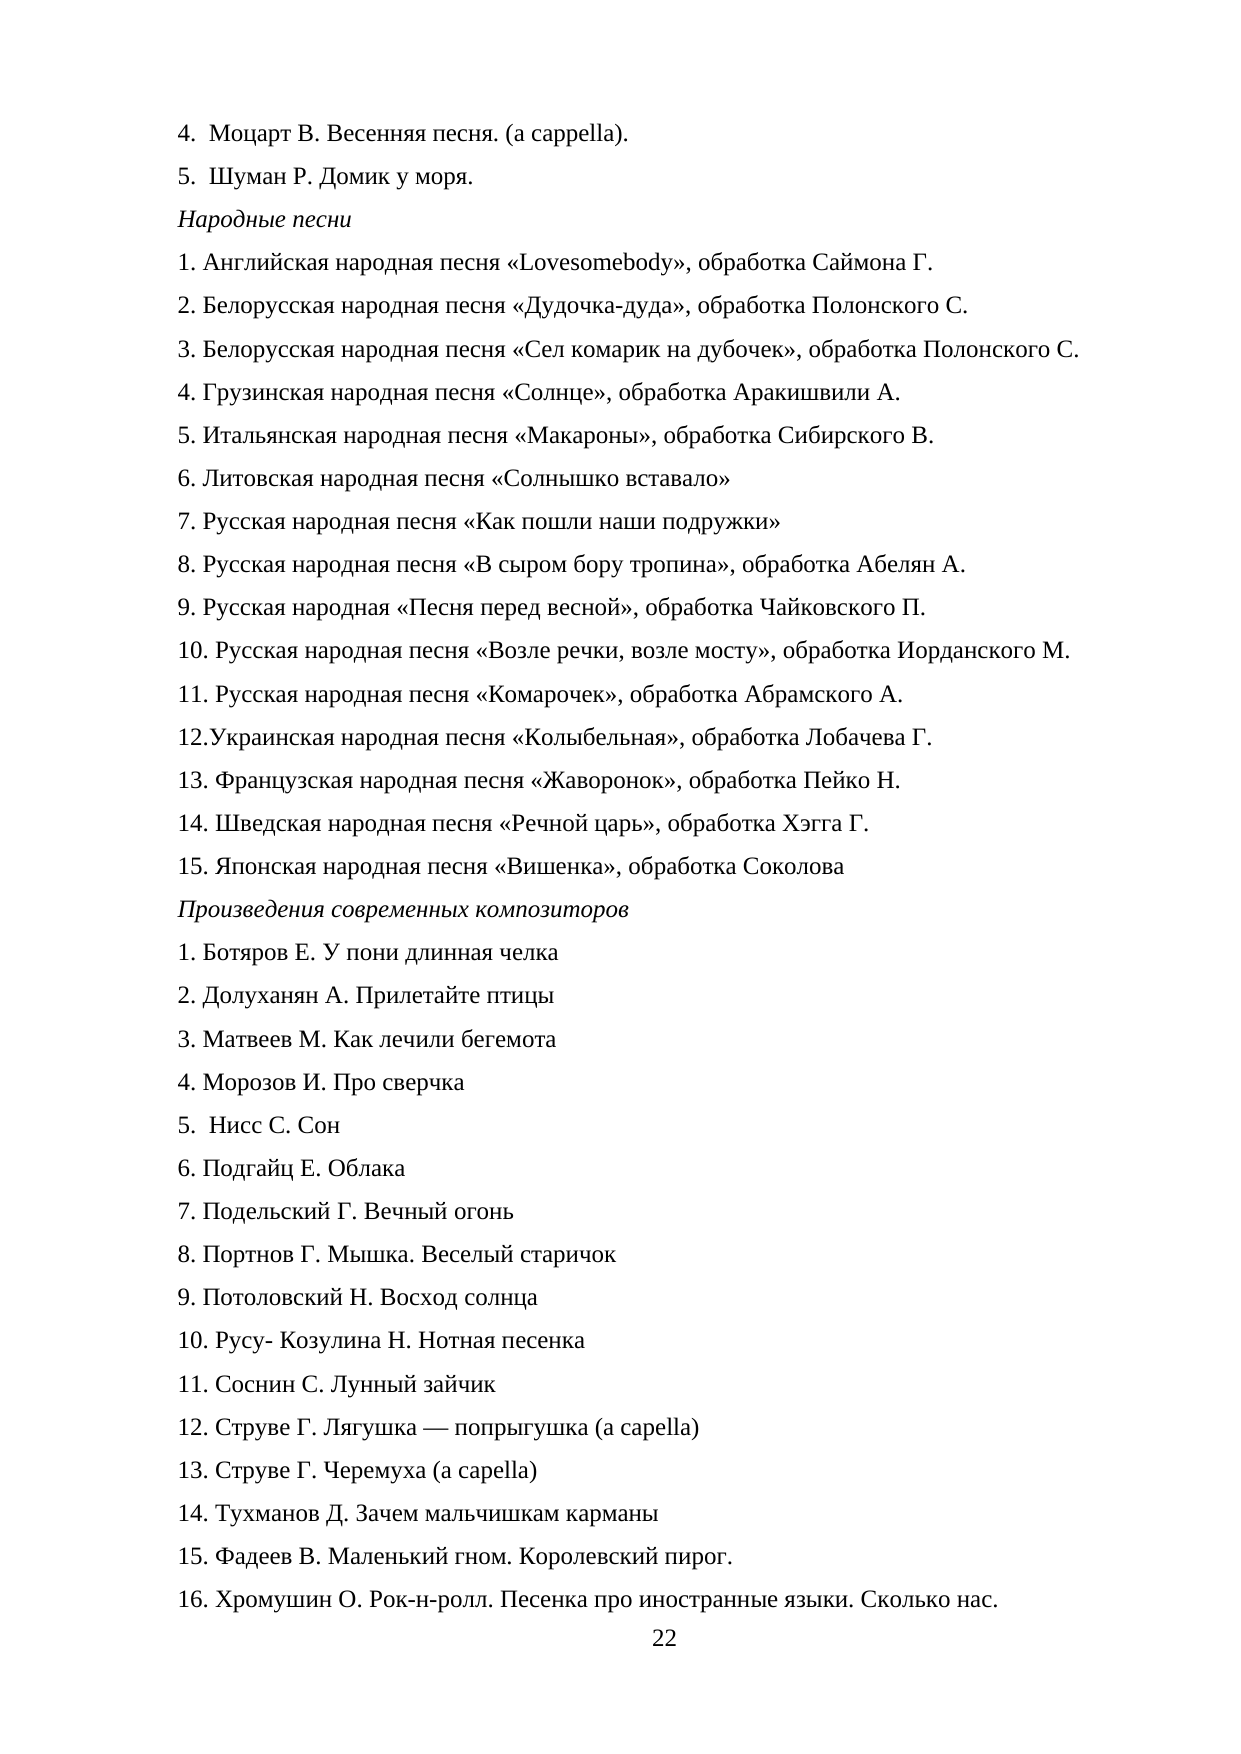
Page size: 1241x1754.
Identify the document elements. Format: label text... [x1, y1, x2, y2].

text 3. Матвеев М. Как лечили бегемота [177, 1024, 1152, 1052]
text 3. Белорусская народная песня «Сел комарик на дубочек», обработка Полонского С. [177, 334, 1152, 362]
text 13. Струве Г. Черемуха (а capella) [177, 1455, 1152, 1484]
text 9. Русская народная «Песня перед весной», обработка Чайковского П. [177, 592, 1152, 621]
text 8. Русская народная песня «В сыром бору тропина», обработка Абелян А. [177, 549, 1152, 578]
text Народные песни [177, 204, 1152, 233]
text 2. Белорусская народная песня «Дудочка-дуда», обработка Полонского С. [177, 291, 1152, 319]
text 7. Русская народная песня «Как пошли наши подружки» [177, 506, 1152, 535]
text 1. Ботяров Е. У пони длинная челка [177, 937, 1152, 966]
text 14. Шведская народная песня «Речной царь», обработка Хэгга Г. [177, 808, 1152, 837]
text 2. Долуханян А. Прилетайте птицы [177, 981, 1152, 1009]
text 13. Французская народная песня «Жаворонок», обработка Пейко Н. [177, 765, 1152, 794]
text 12. Струве Г. Лягушка — попрыгушка (а capella) [177, 1412, 1152, 1441]
text 11. Русская народная песня «Комарочек», обработка Абрамского А. [177, 679, 1152, 707]
text 1. Английская народная песня «Lovesоmebody», обработка Саймона Г. [177, 247, 1152, 276]
text 12.Украинская народная песня «Колыбельная», обработка Лобачева Г. [177, 722, 1152, 751]
text 4. Грузинская народная песня «Солнце», обработка Аракишвили А. [177, 377, 1152, 406]
text 5. Итальянская народная песня «Макароны», обработка Сибирского В. [177, 420, 1152, 449]
text 15. Японская народная песня «Вишенка», обработка Соколова [177, 851, 1152, 880]
text 7. Подельский Г. Вечный огонь [177, 1196, 1152, 1225]
text 14. Тухманов Д. Зачем мальчишкам карманы [177, 1498, 1152, 1527]
text 10. Русская народная песня «Возле речки, возле мосту», обработка Иорданского М. [177, 636, 1152, 664]
text 16. Хромушин О. Рок-н-ролл. Песенка про иностранные языки. Сколько нас. [177, 1584, 1152, 1613]
text 6. Литовская народная песня «Солнышко вставало» [177, 463, 1152, 492]
text 4. Морозов И. Про сверчка [177, 1067, 1152, 1096]
text 5. Шуман Р. Домик у моря. [177, 161, 1152, 190]
text 6. Подгайц Е. Облака [177, 1153, 1152, 1182]
text 15. Фадеев В. Маленький гном. Королевский пирог. [177, 1541, 1152, 1570]
text Произведения современных композиторов [177, 894, 1152, 923]
text 9. Потоловский Н. Восход солнца [177, 1282, 1152, 1311]
text 10. Русу- Козулина Н. Нотная песенка [177, 1326, 1152, 1354]
text 5. Нисс С. Сон [177, 1110, 1152, 1139]
text 8. Портнов Г. Мышка. Веселый старичок [177, 1239, 1152, 1268]
text 11. Соснин С. Лунный зайчик [177, 1369, 1152, 1397]
text 4. Моцарт В. Весенняя песня. (a cappella). [177, 118, 1152, 147]
